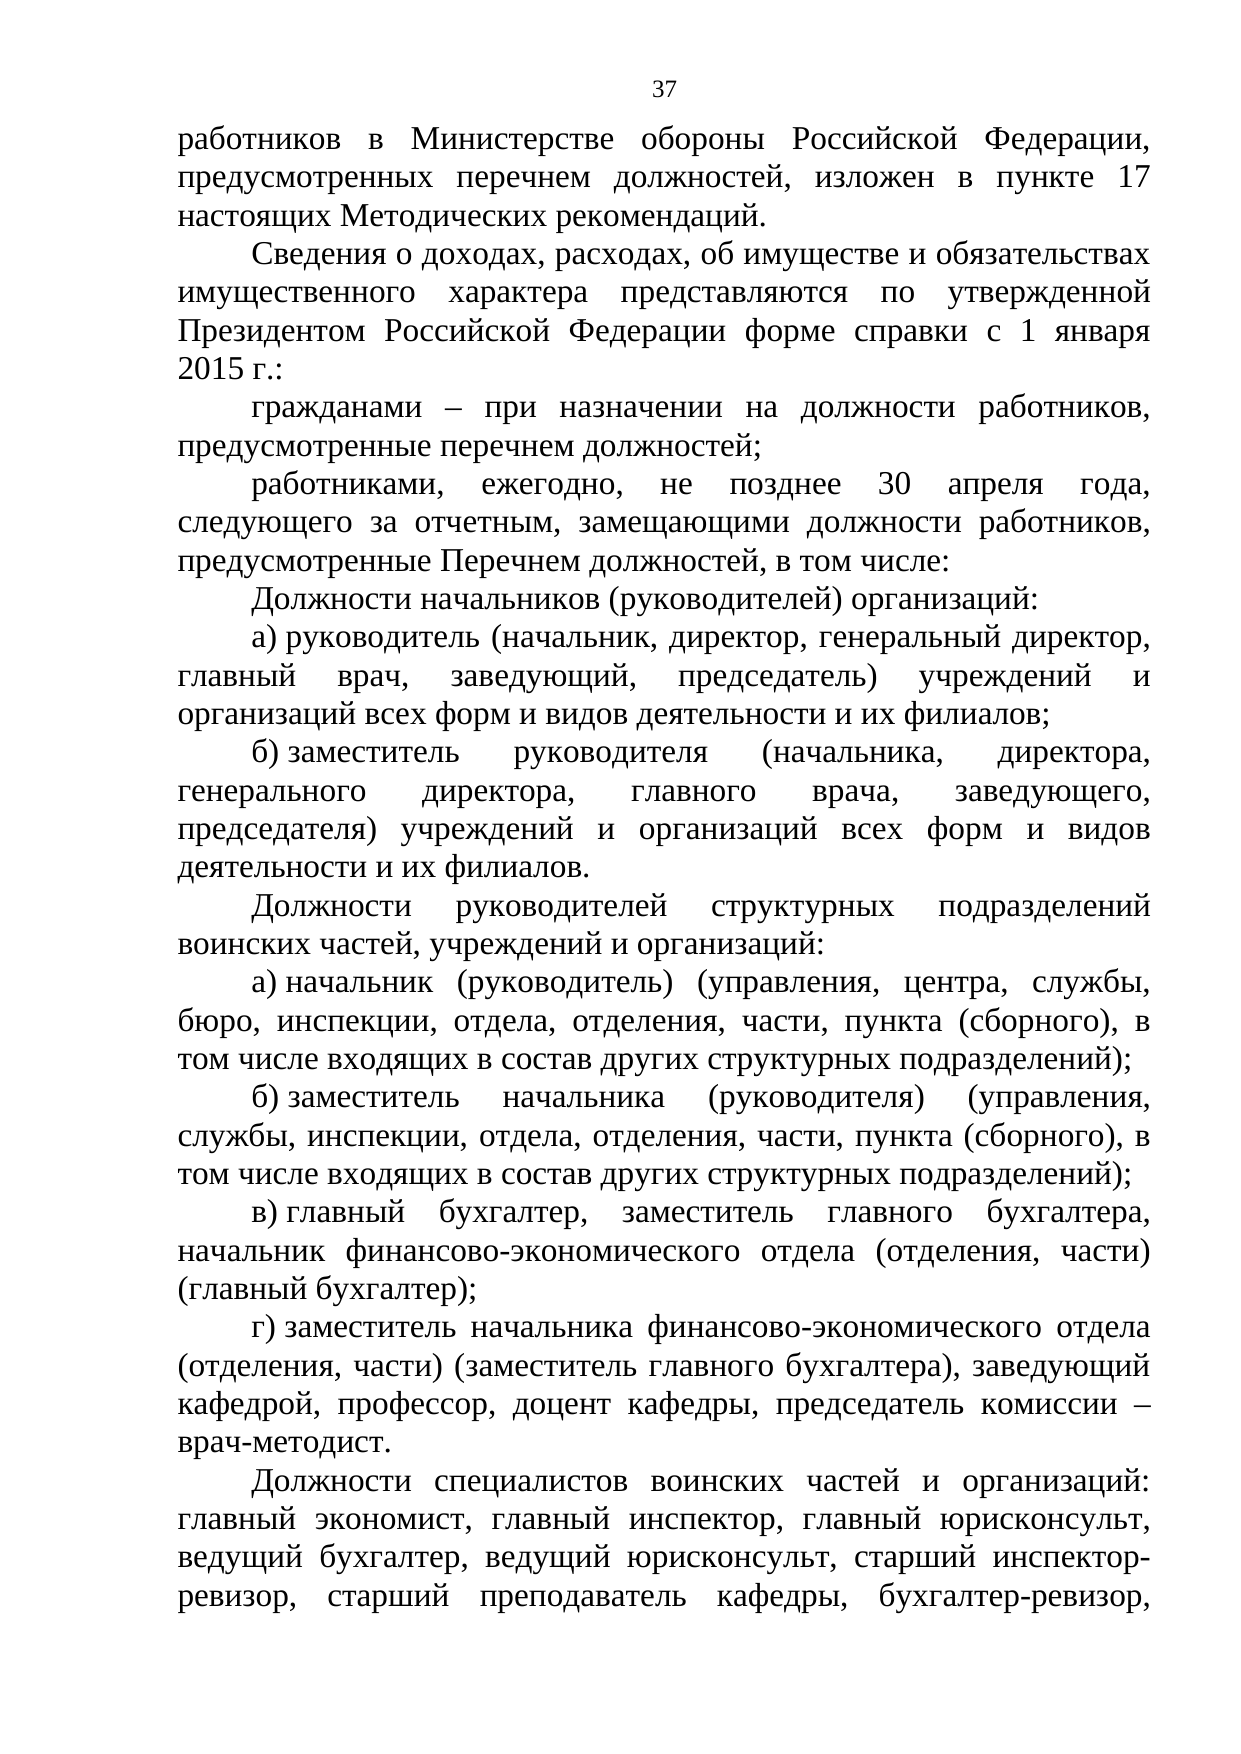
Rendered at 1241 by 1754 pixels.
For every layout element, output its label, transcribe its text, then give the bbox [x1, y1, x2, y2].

text Должности руководителей структурных подразделений воинских частей, учреждений и организаций: [177, 885, 1152, 961]
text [177, 1460, 1152, 1613]
text гражданами – при назначении на должности работников, предусмотренные перечнем должностей; [177, 386, 1152, 463]
text б) заместитель начальника (руководителя) (управления, службы, инспекции, отдела, отделения, части, пункта (сборного), в том числе входящих в состав других структурных подразделений); [177, 1076, 1152, 1191]
text в) главный бухгалтер, заместитель главного бухгалтера, начальник финансово-экономического отдела (отделения, части) (главный бухгалтер); [177, 1191, 1152, 1306]
text а) начальник (руководитель) (управления, центра, службы, бюро, инспекции, отдела, отделения, части, пункта (сборного), в том числе входящих в состав других структурных подразделений); [177, 961, 1152, 1076]
text а) руководитель (начальник, директор, генеральный директор, главный врач, заведующий, председатель) учреждений и организаций всех форм и видов деятельности и их филиалов; [177, 616, 1152, 731]
text г) заместитель начальника финансово-экономического отдела (отделения, части) (заместитель главного бухгалтера), заведующий кафедрой, профессор, доцент кафедры, председатель комиссии – врач-методист. [177, 1306, 1152, 1460]
text б) заместитель руководителя (начальника, директора, генерального директора, главного врача, заведующего, председателя) учреждений и организаций всех форм и видов деятельности и их филиалов. [177, 731, 1152, 885]
text работниками, ежегодно, не позднее 30 апреля года, следующего за отчетным, замещающими должности работников, предусмотренные Перечнем должностей, в том числе: [177, 463, 1152, 578]
text Сведения о доходах, расходах, об имуществе и обязательствах имущественного характера представляются по утвержденной Президентом Российской Федерации форме справки с 1 января 2015 г.: [177, 233, 1152, 386]
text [177, 118, 1152, 233]
text Должности начальников (руководителей) организаций: [177, 578, 1152, 616]
